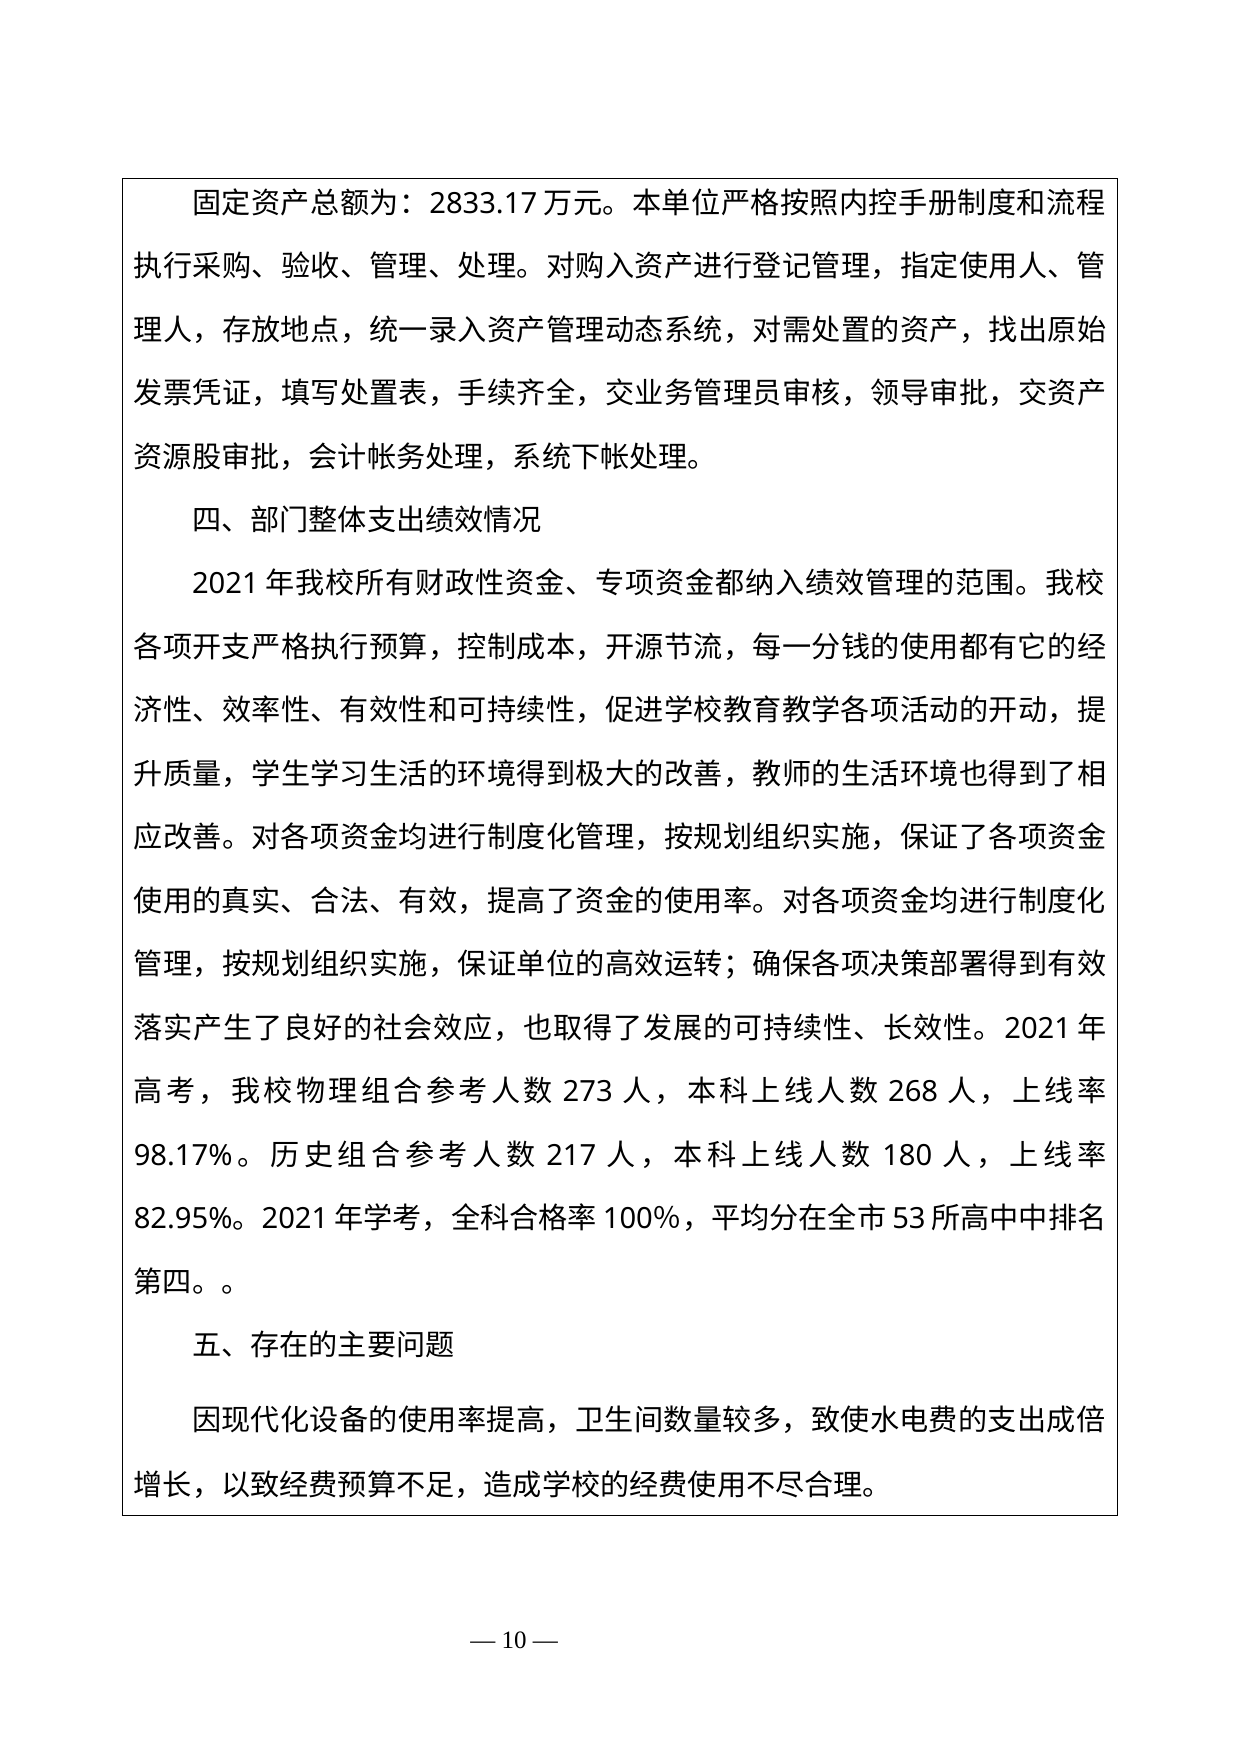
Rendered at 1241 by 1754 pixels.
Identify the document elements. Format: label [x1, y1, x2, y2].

table_header [123, 179, 1117, 1515]
